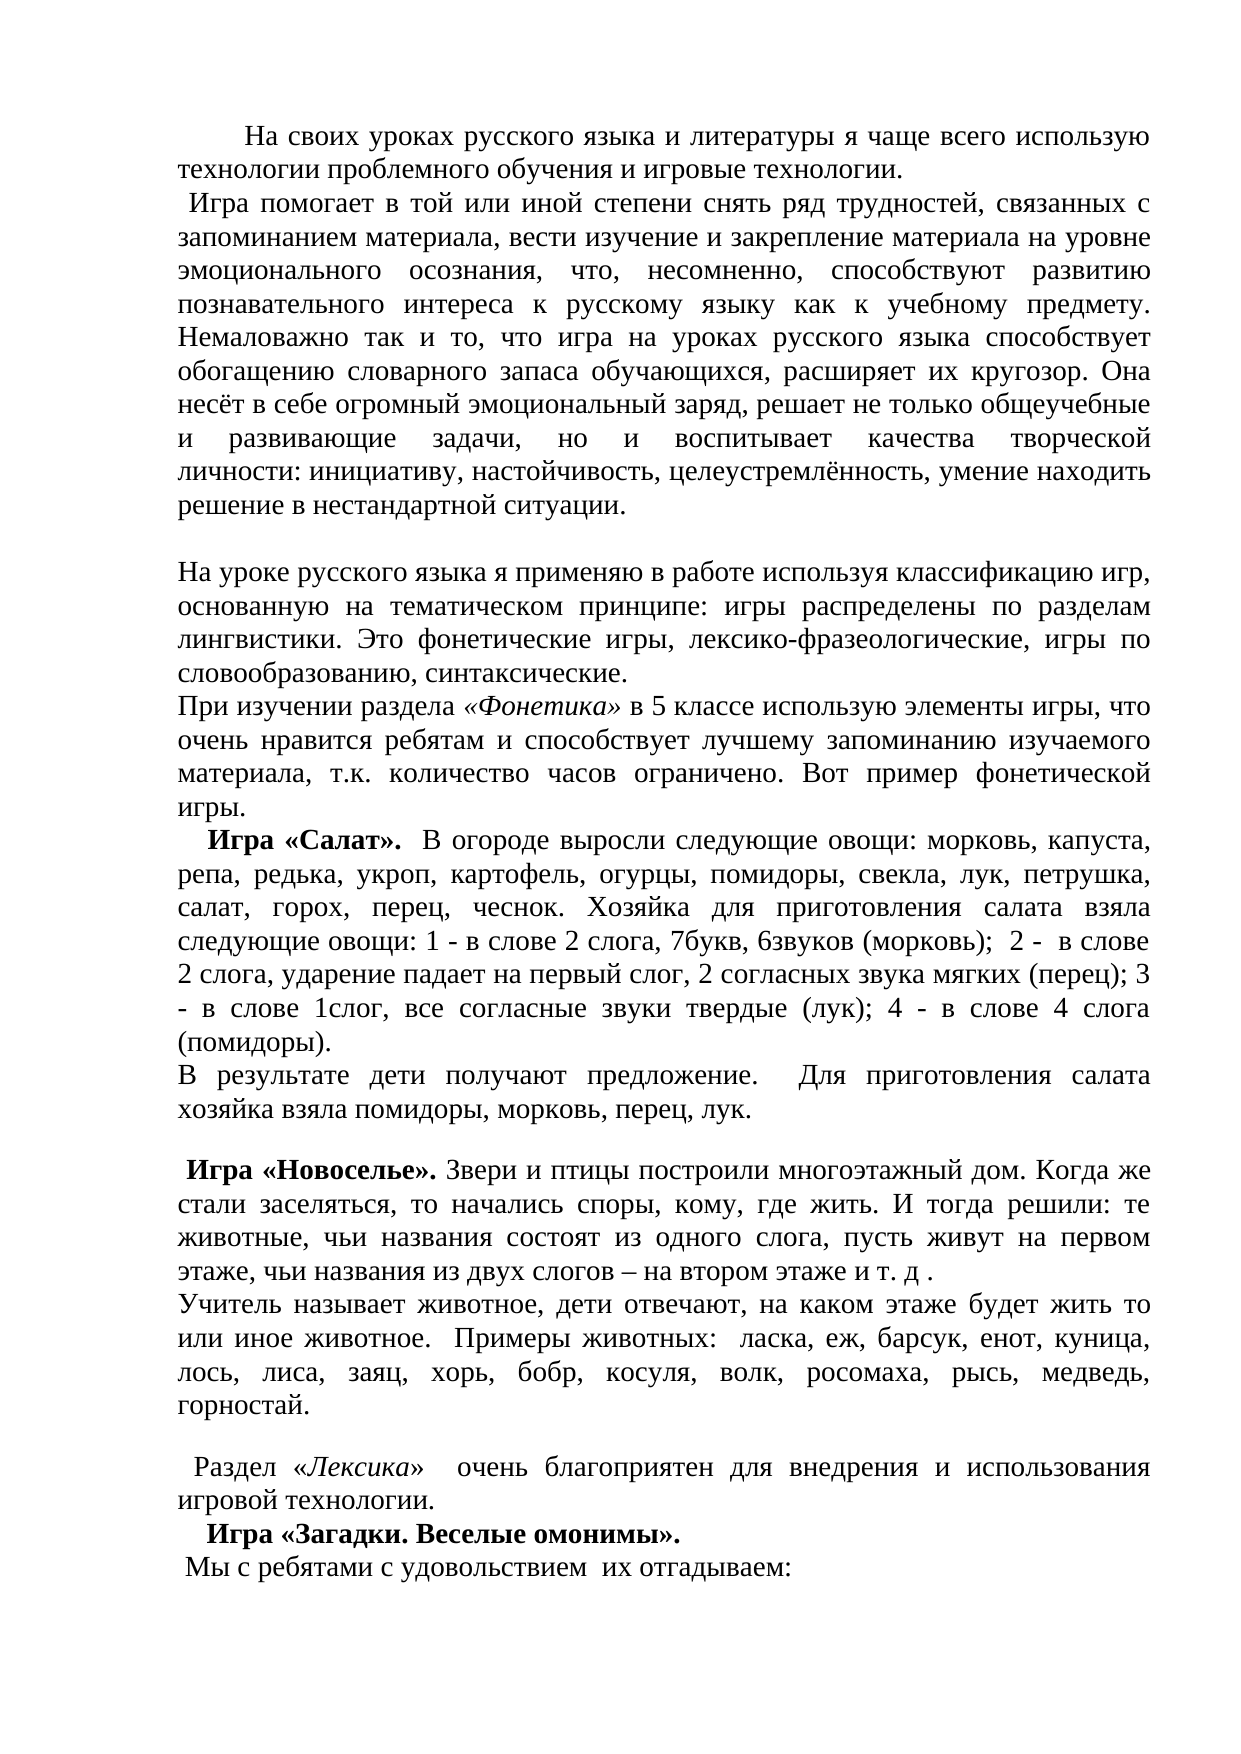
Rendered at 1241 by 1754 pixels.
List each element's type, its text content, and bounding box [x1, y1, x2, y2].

text Игра «Загадки. Веселые омонимы». [177, 1516, 1152, 1549]
text Раздел «Лексика» очень благоприятен для внедрения и использования игровой технологии. [177, 1449, 1152, 1516]
text Мы с ребятами с удовольствием их отгадываем: [177, 1549, 1152, 1583]
text Игра «Новоселье». Звери и птицы построили многоэтажный дом. Когда же стали заселяться, то начались споры, кому, где жить. И тогда решили: те животные, чьи названия состоят из одного слога, пусть живут на первом этаже, чьи названия из двух слогов – на втором этаже и т. д . [177, 1152, 1152, 1287]
text В результате дети получают предложение. Для приготовления салата хозяйка взяла помидоры, морковь, перец, лук. [177, 1057, 1152, 1124]
text На уроке русского языка я применяю в работе используя классификацию игр, основанную на тематическом принципе: игры распределены по разделам лингвистики. Это фонетические игры, лексико-фразеологические, игры по словообразованию, синтаксические. [177, 554, 1152, 688]
text На своих уроках русского языка и литературы я чаще всего использую технологии проблемного обучения и игровые технологии. [177, 118, 1152, 185]
text Учитель называет животное, дети отвечают, на каком этаже будет жить то или иное животное. Примеры животных: ласка, еж, барсук, енот, куница, лось, лиса, заяц, хорь, бобр, косуля, волк, росомаха, рысь, медведь, горностай. [177, 1287, 1152, 1421]
text Игра помогает в той или иной степени снять ряд трудностей, связанных с запоминанием материала, вести изучение и закрепление материала на уровне эмоционального осознания, что, несомненно, способствуют развитию познавательного интереса к русскому языку как к учебному предмету. Немаловажно так и то, что игра на уроках русского языка способствует обогащению словарного запаса обучающихся, расширяет их кругозор. Она несёт в себе огромный эмоциональный заряд, решает не только общеучебные и развивающие задачи, но и воспитывает качества творческой личности: инициативу, настойчивость, целеустремлённость, умение находить решение в нестандартной ситуации. [177, 185, 1152, 521]
text Игра «Салат». В огороде выросли следующие овощи: морковь, капуста, репа, редька, укроп, картофель, огурцы, помидоры, свекла, лук, петрушка, салат, горох, перец, чеснок. Хозяйка для приготовления салата взяла следующие овощи: 1 - в слове 2 слога, 7букв, 6звуков (морковь); 2 - в слове 2 слога, ударение падает на первый слог, 2 согласных звука мягких (перец); 3 - в слове 1слог, все согласные звуки твердые (лук); 4 - в слове 4 слога (помидоры). [177, 822, 1152, 1057]
text При изучении раздела «Фонетика» в 5 классе использую элементы игры, что очень нравится ребятам и способствует лучшему запоминанию изучаемого материала, т.к. количество часов ограничено. Вот пример фонетической игры. [177, 688, 1152, 822]
